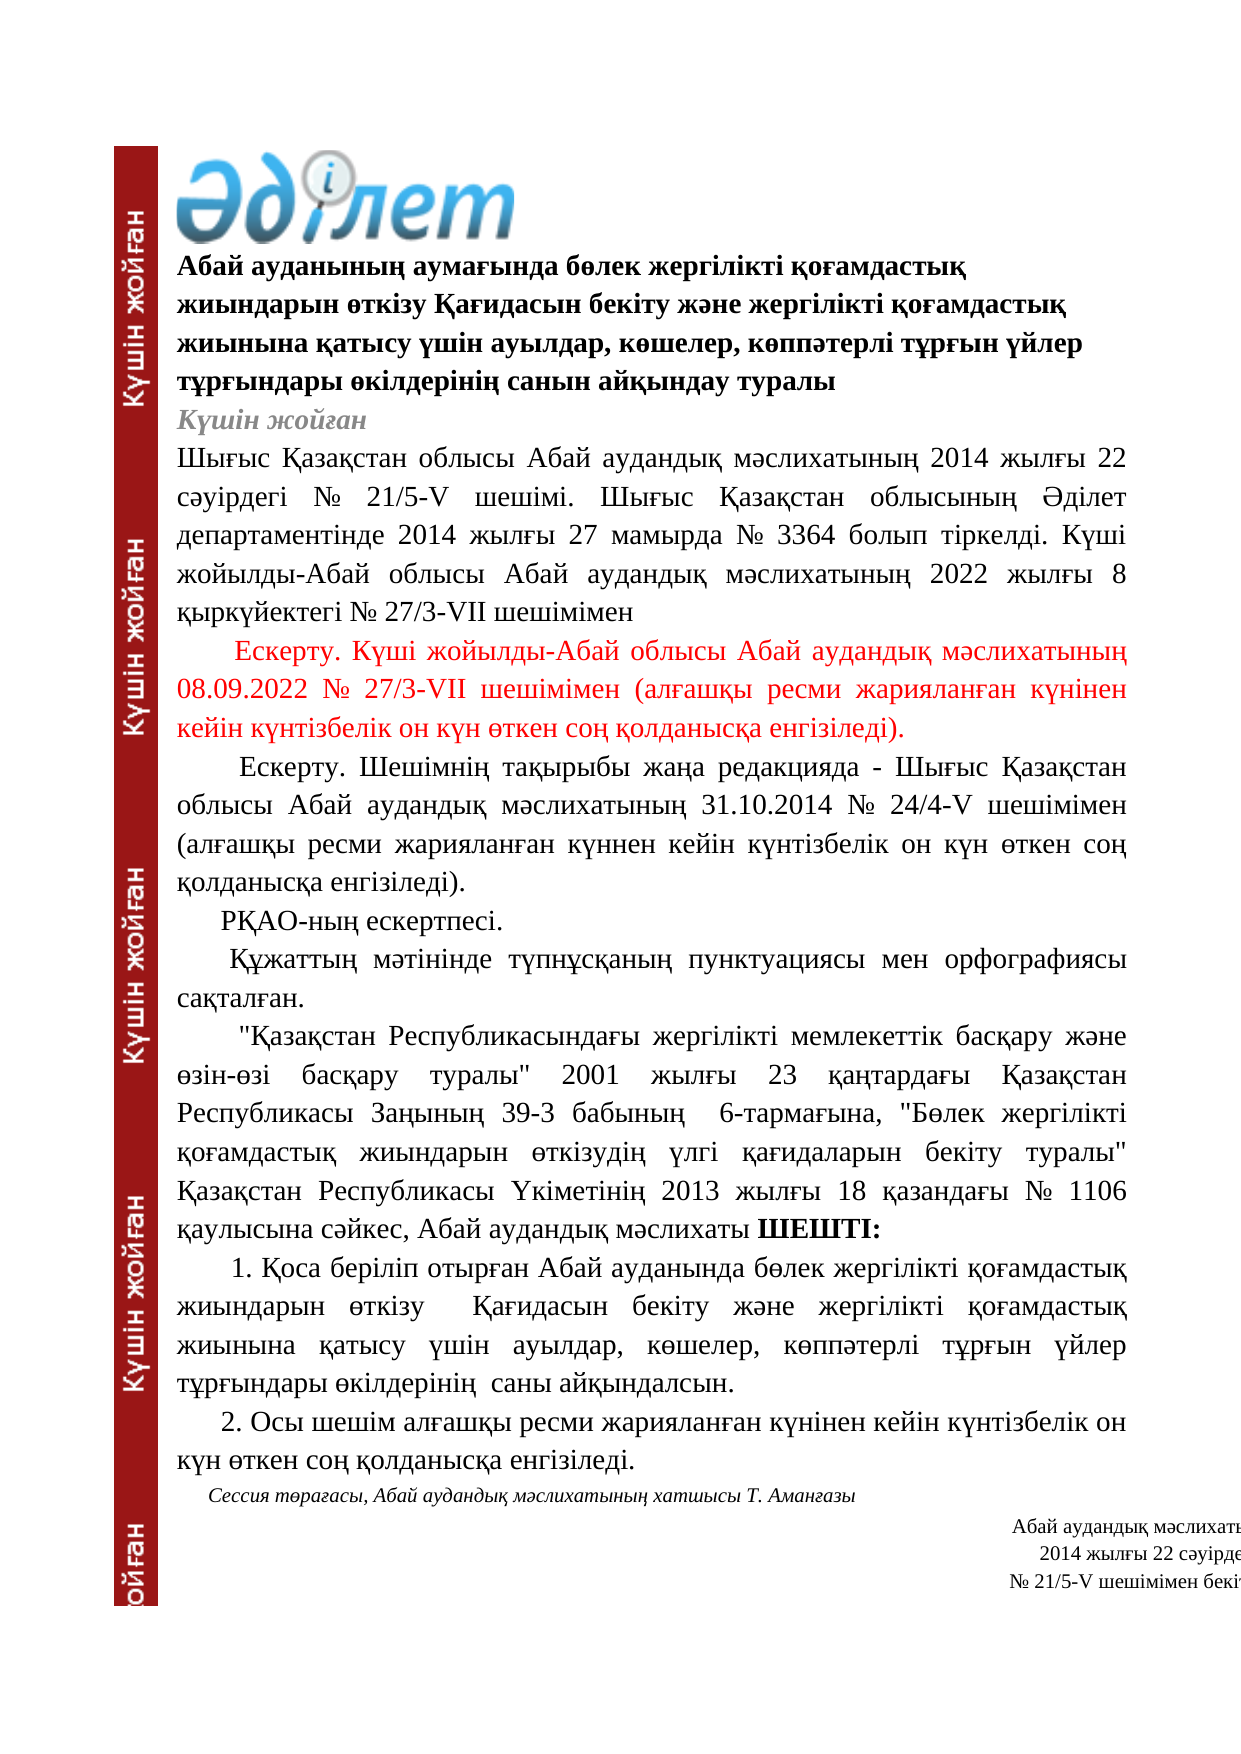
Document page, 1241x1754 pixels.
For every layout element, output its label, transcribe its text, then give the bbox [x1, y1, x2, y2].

picture [114, 1245, 158, 1250]
picture [114, 397, 158, 402]
picture [176, 150, 515, 244]
text Шығыс Қазақстан облысы Абай аудандық мәслихатының 2014 жылғы 22 сәуірдегі № 21/5-V шешімі. Шығыс Қазақстан облысының Әділет департаментінде 2014 жылғы 27 мамырда № 3364 болып тіркелді. Күші жойылды-Абай облысы Абай аудандық мәслихатының 2022 жылғы 8 қыркүйектегі № 27/3-VII шешімімен [112, 440, 1128, 628]
text РҚАО-ның ескертпесі. [112, 903, 1128, 936]
picture [114, 146, 158, 248]
text 1. Қоса берiлiп отырған Абай ауданында бөлек жергілікті қоғамдастық жиындарын өткізу Қағидасын бекіту және жергілікті қоғамдастық жиынына қатысу үшін ауылдар, көшелер, көппәтерлі тұрғын үйлер тұрғындары өкілдерінің саны айқындалсын. [112, 1250, 1128, 1399]
picture [114, 1013, 158, 1018]
text Күшін жойған [112, 402, 1128, 435]
picture [114, 744, 158, 749]
picture [114, 435, 158, 440]
picture [114, 1399, 158, 1404]
picture [114, 898, 158, 903]
text Ескерту. Күші жойылды-Абай облысы Абай аудандық мәслихатының 08.09.2022 № 27/3-VII шешімімен (алғашқы ресми жарияланған күнінен кейін күнтізбелік он күн өткен соң қолданысқа енгізіледі). [112, 633, 1128, 744]
picture [114, 1476, 158, 1481]
picture [114, 936, 158, 941]
table_header [101, 1512, 912, 1598]
text "Қазақстан Республикасындағы жергілікті мемлекеттік басқару және өзін-өзі басқару туралы" 2001 жылғы 23 қаңтардағы Қазақстан Республикасы Заңының 39-3 бабының 6-тармағына, "Бөлек жергілікті қоғамдастық жиындарын өткізудің үлгі қағидаларын бекіту туралы" Қазақстан Республикасы Үкіметінің 2013 жылғы 18 қазандағы № 1106 қаулысына сәйкес, Абай аудандық мәслихаты ШЕШТІ: [112, 1018, 1128, 1245]
text Абай ауданының аумағында бөлек жергілікті қоғамдастық жиындарын өткізу Қағидасын бекіту және жергілікті қоғамдастық жиынына қатысу үшін ауылдар, көшелер, көппәтерлі тұрғын үйлер тұрғындары өкілдерінің санын айқындау туралы [112, 248, 1128, 397]
table_header Абай аудандық мәслихатының 2014 жылғы 22 сәуірдегі № 21/5-V шешімімен бекітілген [912, 1512, 1240, 1598]
picture [114, 628, 158, 633]
table_header Сессия төрағасы, Абай аудандық мәслихатының хатшысы Т. Аманғазы [101, 1481, 1240, 1512]
text 2. Осы шешім алғашқы ресми жарияланған күнінен кейiн күнтiзбелiк он күн өткен соң қолданысқа енгiзiледi. [112, 1404, 1128, 1476]
text Құжаттың мәтінінде түпнұсқаның пунктуациясы мен орфографиясы сақталған. [112, 941, 1128, 1013]
picture [114, 1598, 158, 1606]
text Ескерту. Шешімнің тақырыбы жаңа редакцияда - Шығыс Қазақстан облысы Абай аудандық мәслихатының 31.10.2014 № 24/4-V шешімімен (алғашқы ресми жарияланған күннен кейiн күнтiзбелiк он күн өткен соң қолданысқа енгiзiледi). [112, 749, 1128, 898]
